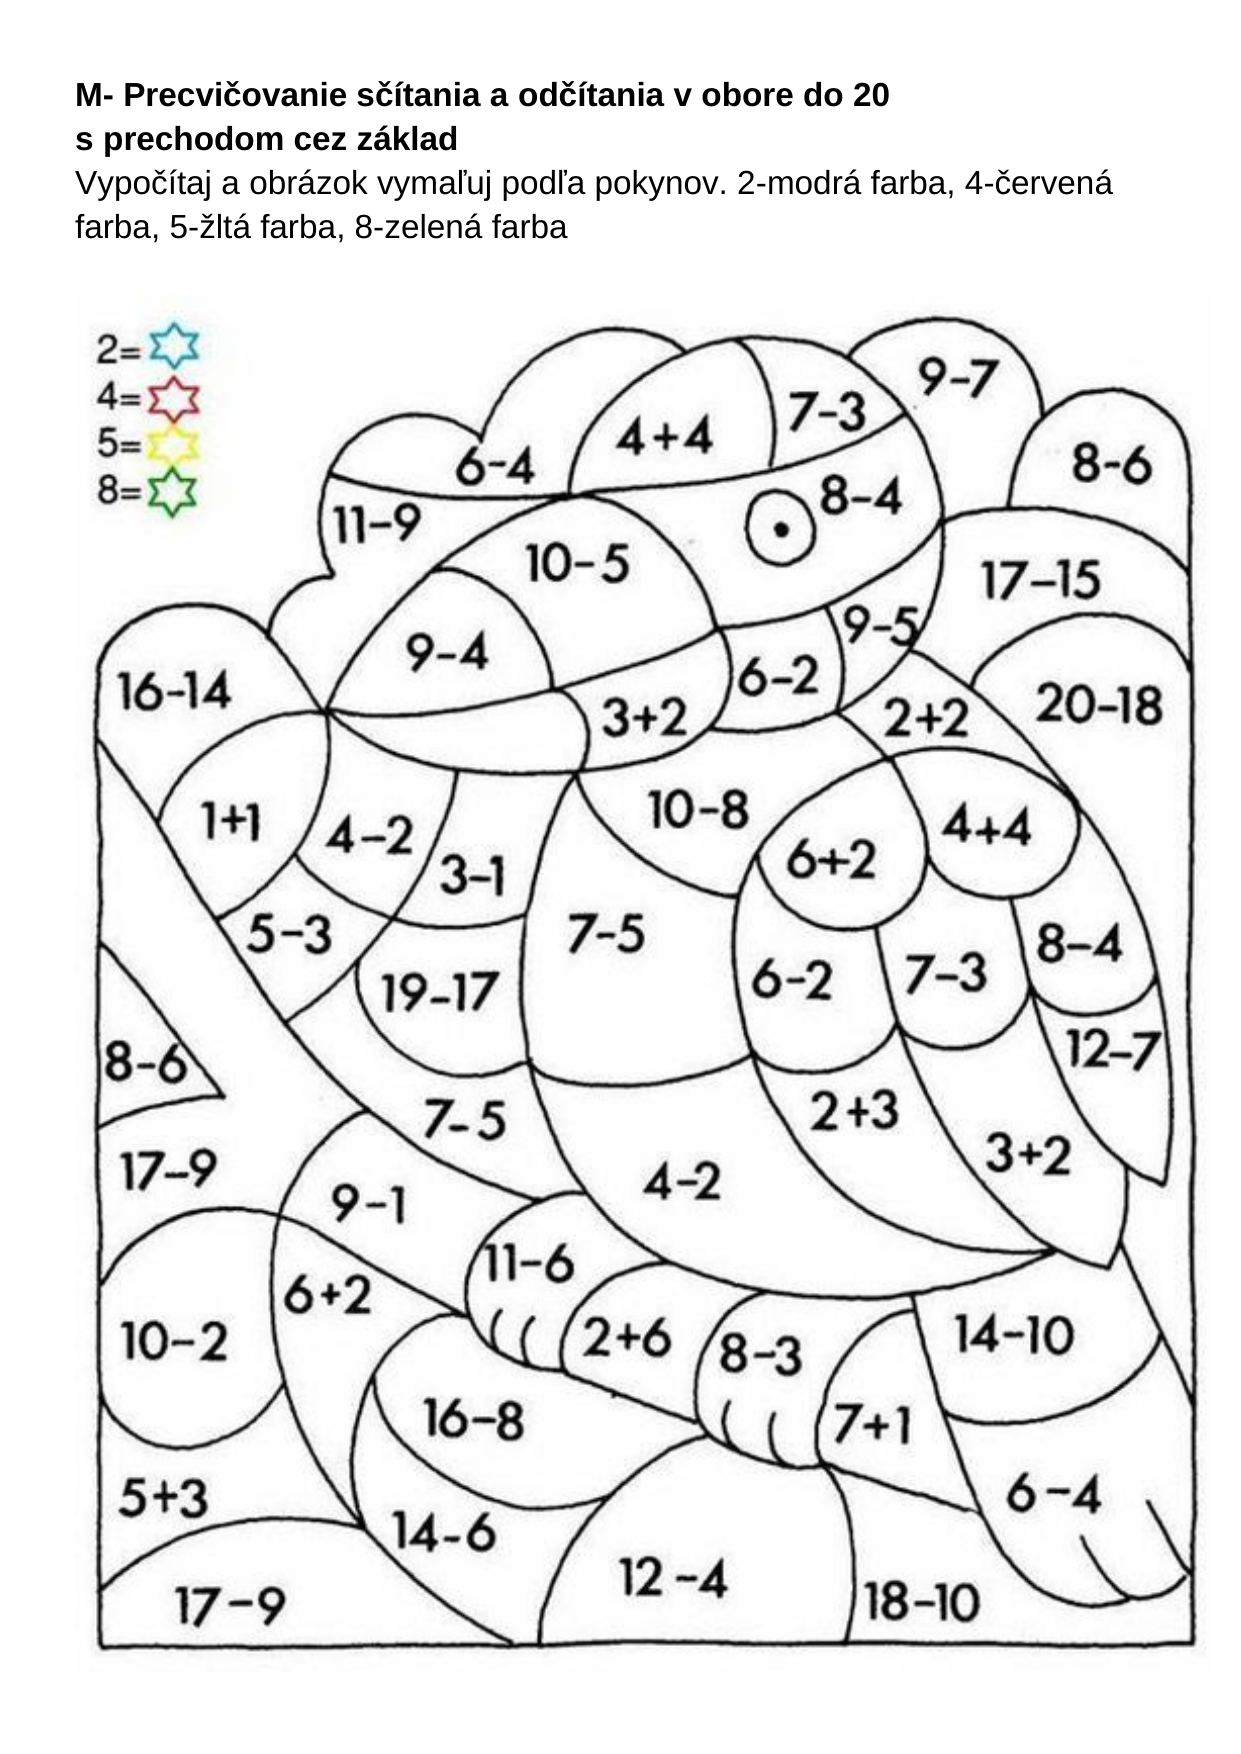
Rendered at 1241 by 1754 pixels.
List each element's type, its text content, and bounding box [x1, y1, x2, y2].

text Vypočítaj a obrázok vymaľuj podľa pokynov. 2-modrá farba, 4-červená farba, 5-žltá farba, 8-zelená farba [75, 163, 1165, 246]
picture [75, 295, 1215, 1672]
text M- Precvičovanie sčítania a odčítania v obore do 20 s prechodom cez základ [75, 75, 1165, 158]
